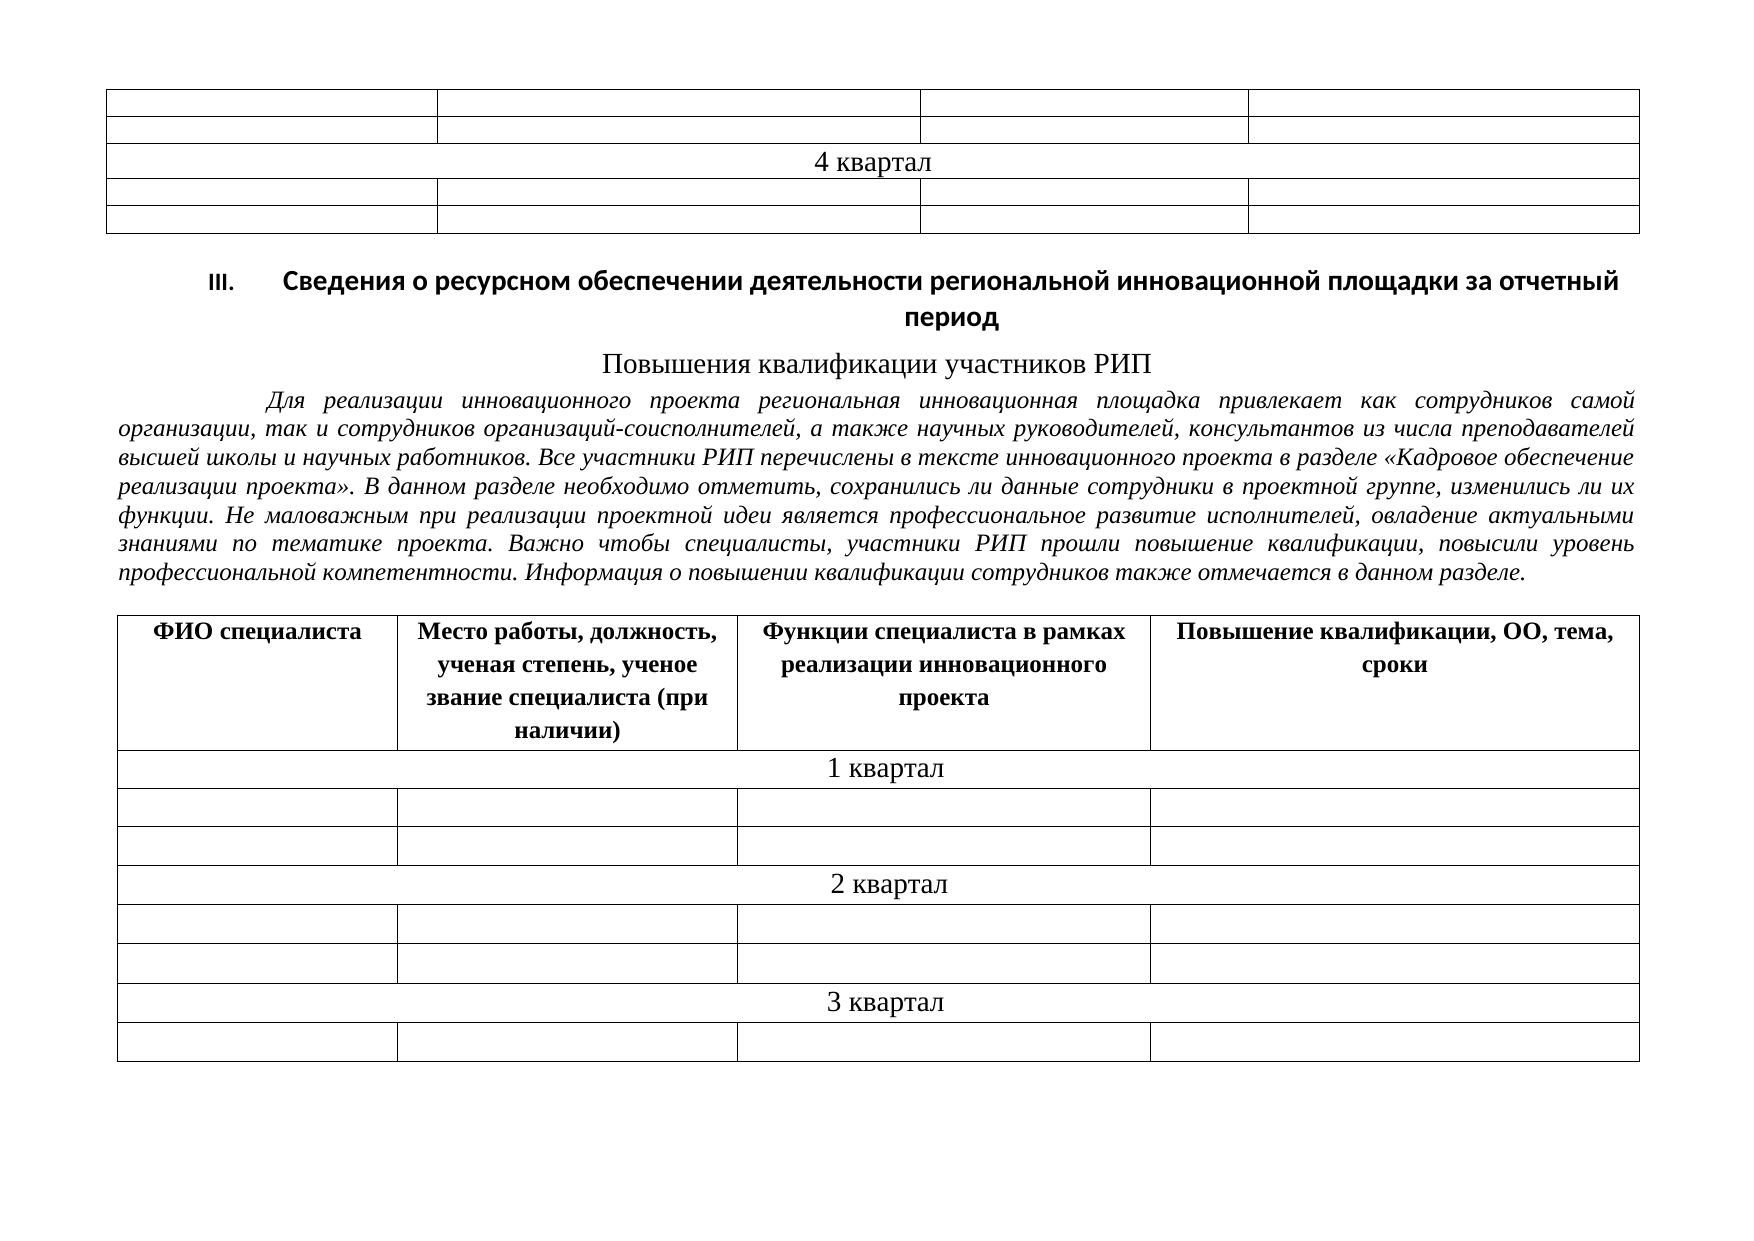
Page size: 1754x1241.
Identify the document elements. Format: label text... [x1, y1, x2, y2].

table_cell [438, 117, 920, 143]
table_cell [107, 90, 437, 116]
text Повышения квалификации участников РИП [118, 346, 1636, 380]
table_cell [107, 179, 437, 205]
table_cell [398, 1023, 737, 1061]
table_cell [1151, 789, 1639, 826]
table_cell [118, 905, 397, 943]
table_cell [118, 789, 397, 826]
table_header ФИО специалиста [118, 616, 397, 749]
table_cell [438, 206, 920, 233]
table_cell [438, 90, 920, 116]
table_cell [738, 789, 1150, 826]
table_header Место работы, должность, ученая степень, ученое звание специалиста (при наличии) [398, 616, 737, 749]
table_cell [1249, 90, 1639, 116]
table_cell 3 квартал [118, 984, 1639, 1022]
table_cell [398, 827, 737, 865]
table_cell 1 квартал [118, 751, 1639, 787]
table_header Повышение квалификации, ОО, тема, сроки [1151, 616, 1639, 749]
table_cell [1151, 905, 1639, 943]
table_cell [738, 827, 1150, 865]
list Сведения о ресурсном обеспечении деятельности региональной инновационной площадки за отчетный период [192, 262, 1636, 334]
table_cell [738, 944, 1150, 983]
table_cell [398, 789, 737, 826]
table_cell [438, 179, 920, 205]
table_cell [118, 827, 397, 865]
table_cell [398, 905, 737, 943]
table_cell [1151, 1023, 1639, 1061]
table_cell [1249, 179, 1639, 205]
table_cell [738, 905, 1150, 943]
table_header Функции специалиста в рамках реализации инновационного проекта [738, 616, 1150, 749]
table_cell [118, 944, 397, 983]
table_cell [921, 117, 1248, 143]
table_cell [921, 179, 1248, 205]
table_cell [921, 90, 1248, 116]
table_cell [1249, 206, 1639, 233]
table_cell 2 квартал [118, 866, 1639, 904]
table_cell 4 квартал [107, 144, 1639, 178]
table_cell [107, 117, 437, 143]
table_cell [107, 206, 437, 233]
table_cell [1151, 827, 1639, 865]
text Для реализации инновационного проекта региональная инновационная площадка привлекает как сотрудников самой организации, так и сотрудников организаций-соисполнителей, а также научных руководителей, консультантов из числа преподавателей высшей школы и научных работников. Все участники РИП перечислены в тексте инновационного проекта в разделе «Кадровое обеспечение реализации проекта». В данном разделе необходимо отметить, сохранились ли данные сотрудники в проектной группе, изменились ли их функции. Не маловажным при реализации проектной идеи является профессиональное развитие исполнителей, овладение актуальными знаниями по тематике проекта. Важно чтобы специалисты, участники РИП прошли повышение квалификации, повысили уровень профессиональной компетентности. Информация о повышении квалификации сотрудников также отмечается в данном разделе. [118, 385, 1636, 586]
table_cell [921, 206, 1248, 233]
table_cell [398, 944, 737, 983]
table_cell [118, 1023, 397, 1061]
table_cell [1249, 117, 1639, 143]
table_cell [738, 1023, 1150, 1061]
table_cell [1151, 944, 1639, 983]
